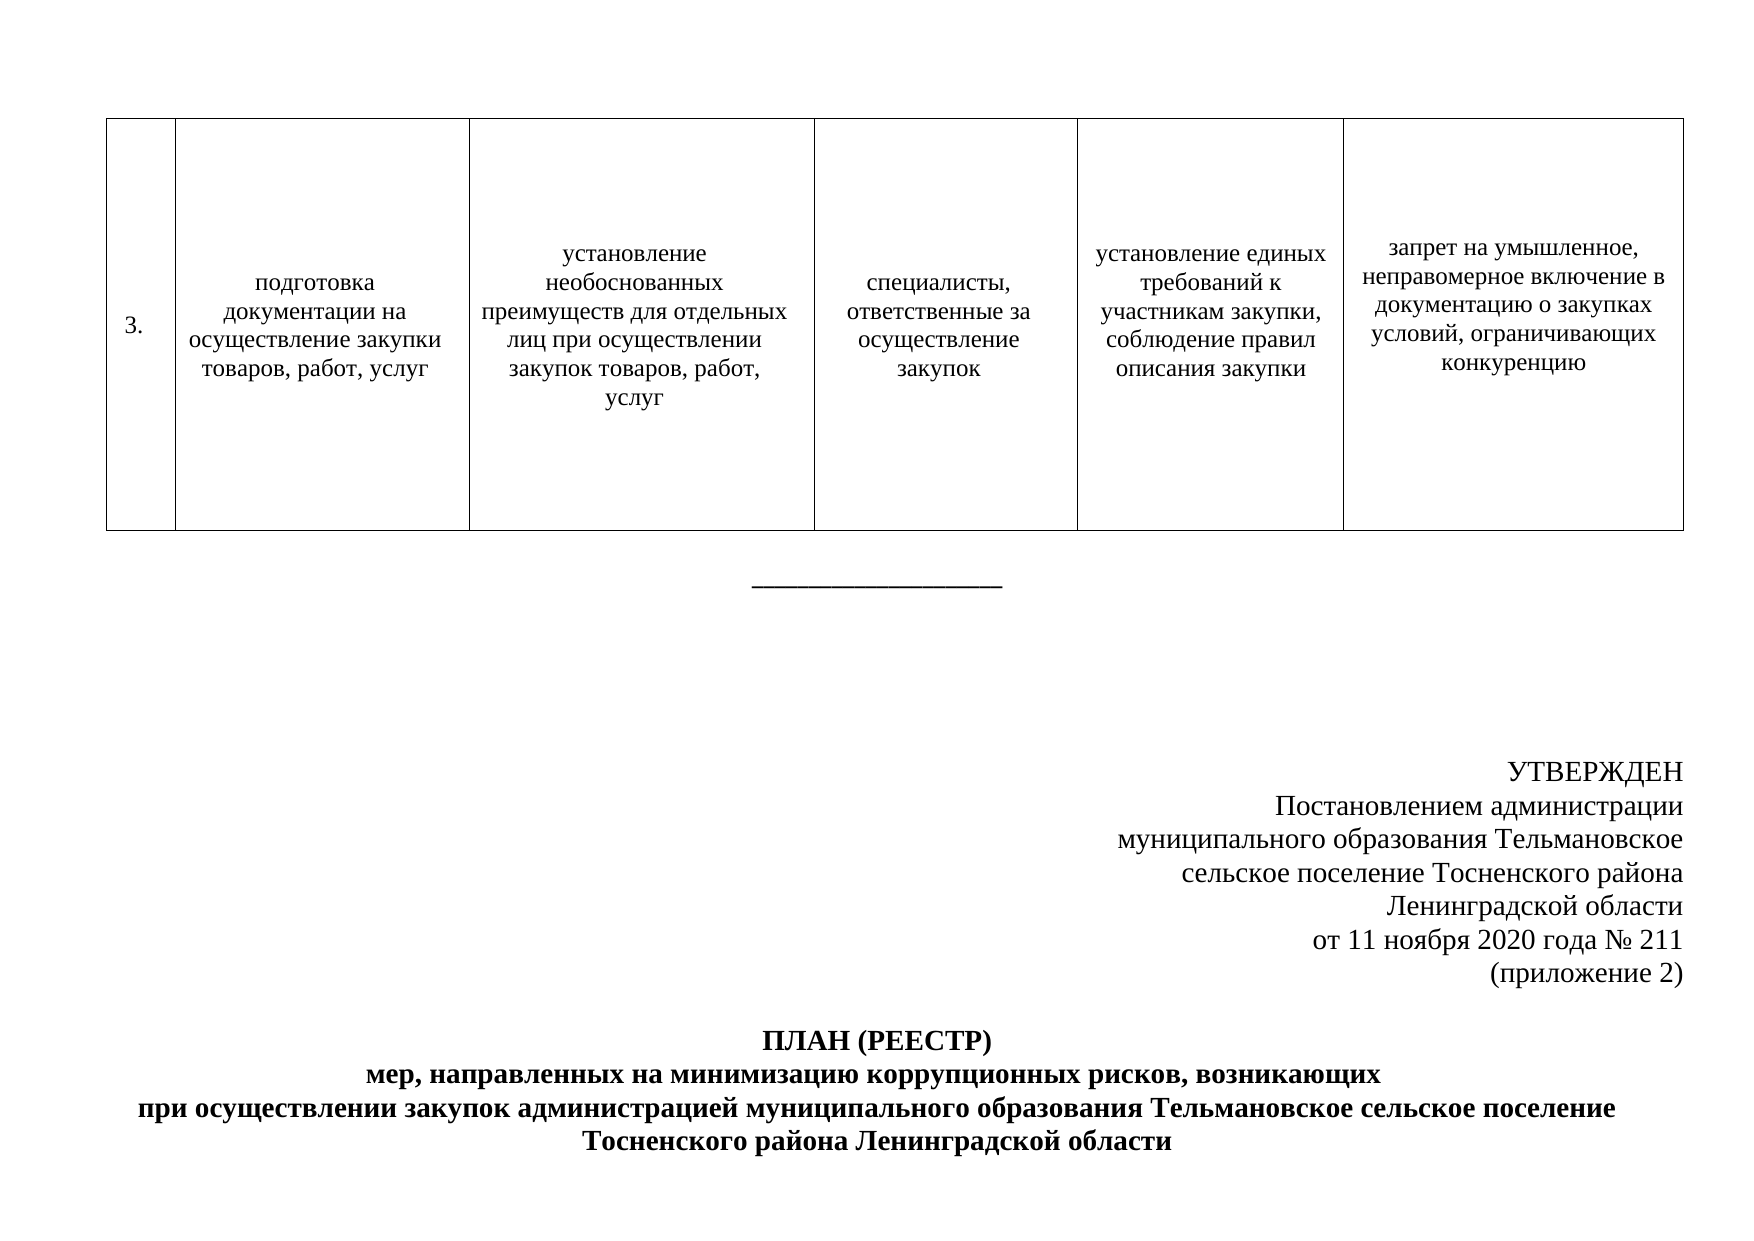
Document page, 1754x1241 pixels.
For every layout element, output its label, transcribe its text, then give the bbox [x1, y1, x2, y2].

text мер, направленных на минимизацию коррупционных рисков, возникающих при осуществлении закупок администрацией муниципального образования Тельмановское сельское поселение Тосненского района Ленинградской области [118, 1056, 1636, 1157]
text Постановлением администрации муниципального образования Тельмановское сельское поселение Тосненского района Ленинградской области [1078, 788, 1683, 922]
table_cell установление необоснованных преимуществ для отдельных лиц при осуществлении закупок товаров, работ, услуг [470, 119, 814, 530]
table_cell установление единых требований к участникам закупки, соблюдение правил описания закупки [1078, 119, 1343, 530]
text (приложение 2) [1240, 956, 1683, 989]
table_cell запрет на умышленное, неправомерное включение в документацию о закупках условий, ограничивающих конкуренцию [1344, 119, 1683, 530]
table_cell подготовка документации на осуществление закупки товаров, работ, услуг [176, 119, 469, 530]
text от 11 ноября 2020 года № 211 [1240, 922, 1683, 956]
text ПЛАН (РЕЕСТР) [118, 1023, 1636, 1056]
text ______________________ [118, 563, 1636, 591]
table_cell 3. [107, 119, 175, 530]
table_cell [815, 119, 1077, 530]
text УТВЕРЖДЕН [1240, 754, 1683, 788]
